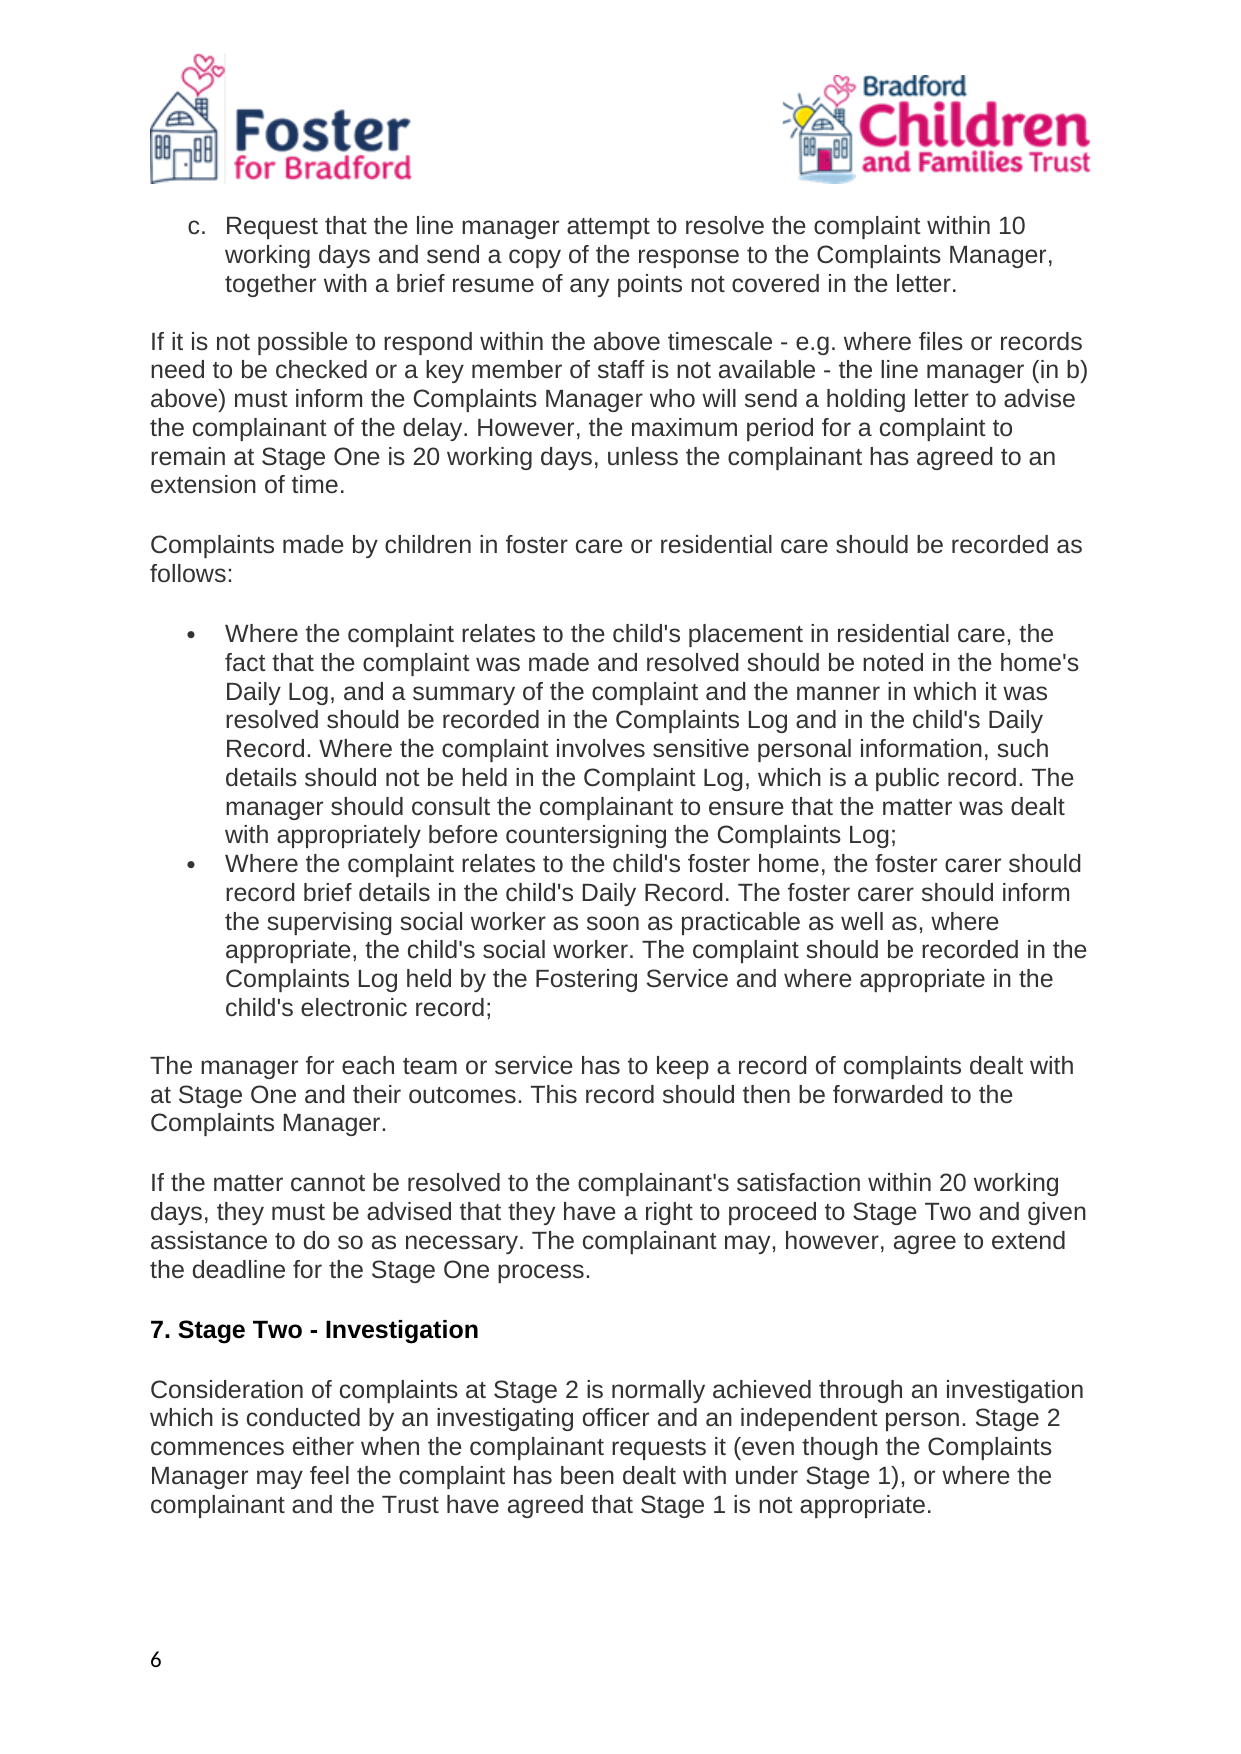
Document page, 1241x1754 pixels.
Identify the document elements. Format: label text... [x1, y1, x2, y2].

text Complaints made by children in foster care or residential care should be recorded as follows: [150, 531, 1090, 588]
list Where the complaint relates to the child's foster home, the foster carer should record brief details in the child's Daily Record. The foster carer should inform the supervising social worker as soon as practicable as well as, where appropriate, the child's social worker. The complaint should be recorded in the Complaints Log held by the Fostering Service and where appropriate in the child's electronic record; [187, 849, 1090, 1022]
picture [782, 75, 1091, 184]
list Where the complaint relates to the child's placement in residential care, the fact that the complaint was made and resolved should be noted in the home's Daily Log, and a summary of the complaint and the manner in which it was resolved should be recorded in the Complaints Log and in the child's Daily Record. Where the complaint involves sensitive personal information, such details should not be held in the Complaint Log, which is a public record. The manager should consult the complainant to ensure that the matter was dealt with appropriately before countersigning the Complaints Log; [187, 619, 1090, 849]
text If the matter cannot be resolved to the complainant's satisfaction within 20 working days, they must be advised that they have a right to proceed to Stage Two and given assistance to do so as necessary. The complainant may, however, agree to extend the deadline for the Stage One process. [150, 1168, 1090, 1283]
text 7. Stage Two - Investigation [150, 1315, 1090, 1343]
text The manager for each team or service has to keep a record of complaints dealt with at Stage One and their outcomes. This record should then be forwarded to the Complaints Manager. [150, 1051, 1090, 1137]
list Request that the line manager attempt to resolve the complaint within 10 working days and send a copy of the response to the Complaints Manager, together with a brief resume of any points not covered in the letter. [187, 211, 1090, 298]
picture [150, 53, 412, 184]
text Consideration of complaints at Stage 2 is normally achieved through an investigation which is conducted by an investigating officer and an independent person. Stage 2 commences either when the complainant requests it (even though the Complaints Manager may feel the complaint has been dealt with under Stage 1), or where the complainant and the Trust have agreed that Stage 1 is not appropriate. [150, 1375, 1090, 1518]
text If it is not possible to respond within the above timescale - e.g. where files or records need to be checked or a key member of staff is not available - the line manager (in b) above) must inform the Complaints Manager who will send a holding letter to advise the complainant of the delay. However, the maximum period for a complaint to remain at Stage One is 20 working days, unless the complainant has agreed to an extension of time. [150, 327, 1090, 499]
